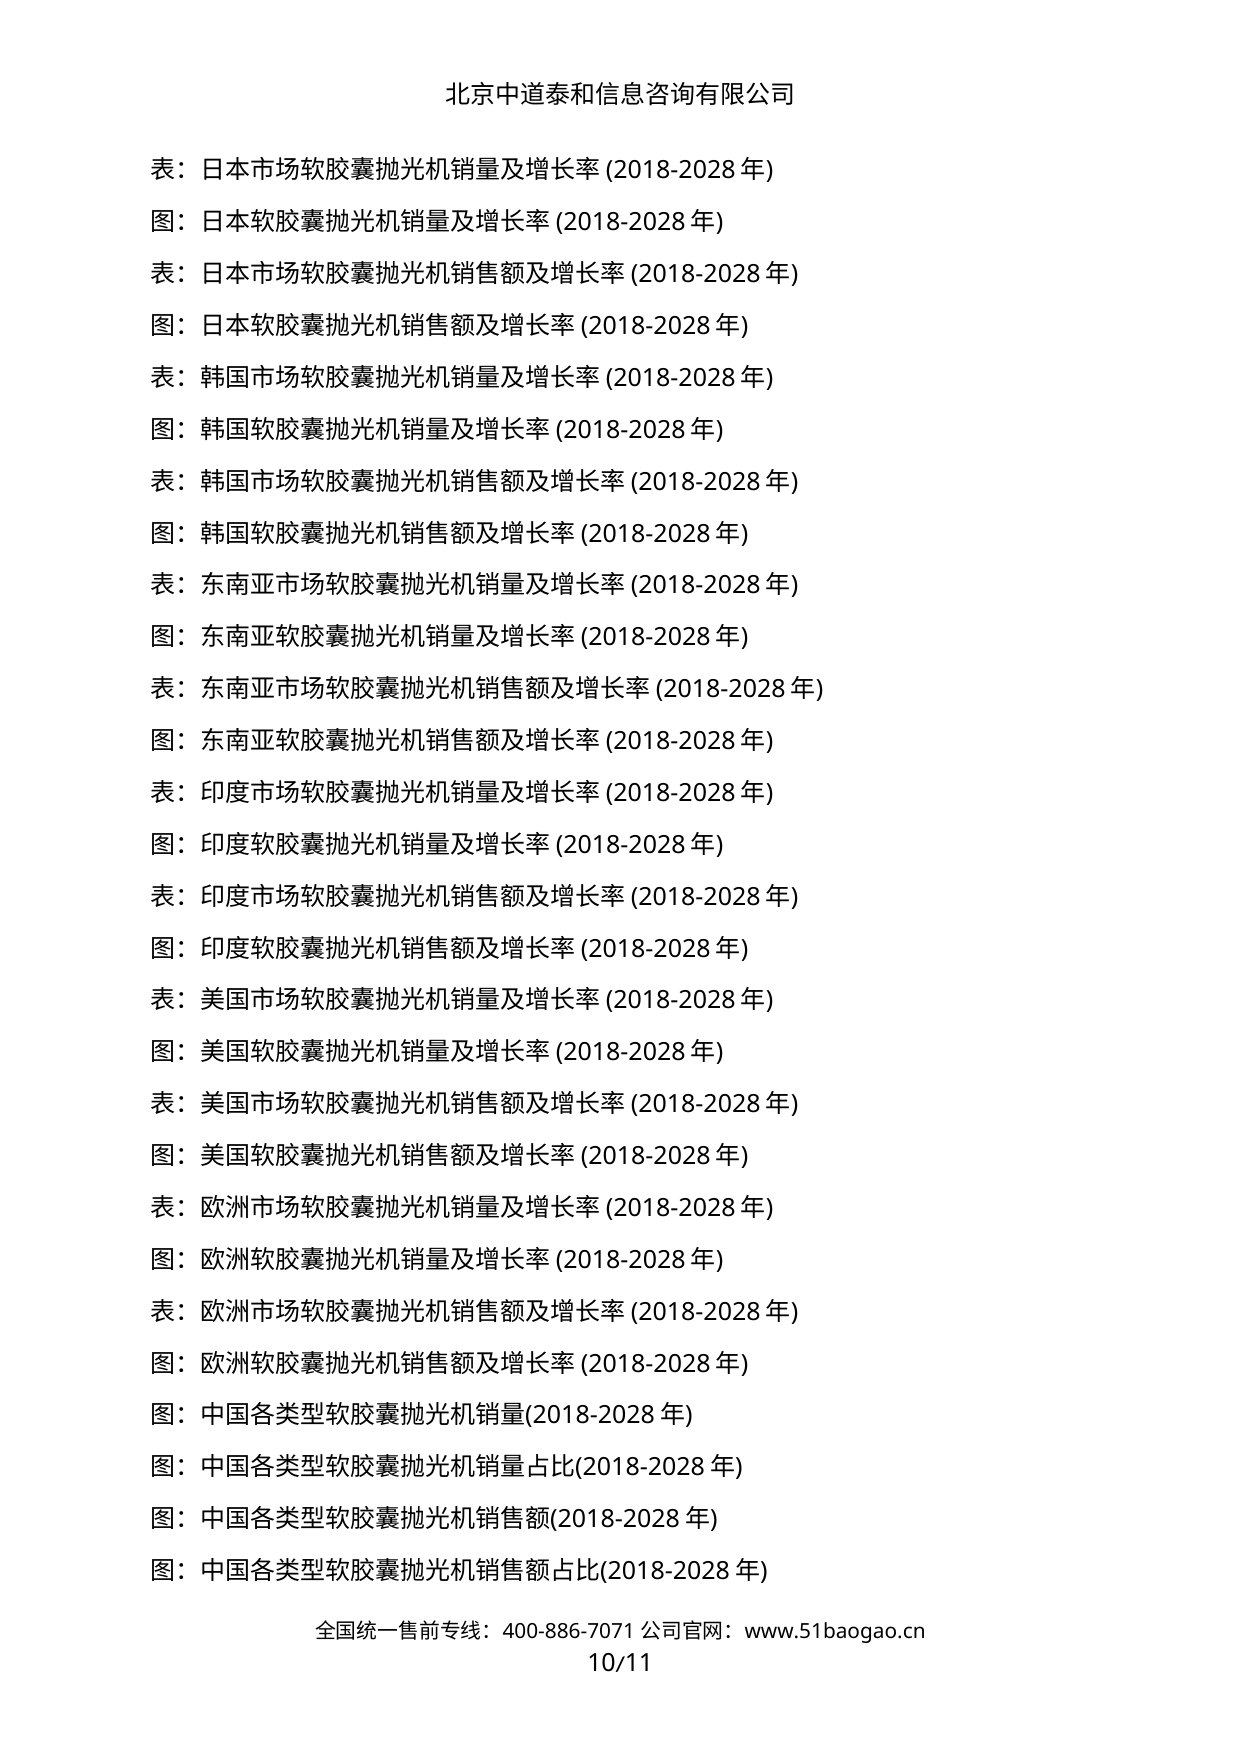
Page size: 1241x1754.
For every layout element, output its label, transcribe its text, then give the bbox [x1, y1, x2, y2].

text 表：美国市场软胶囊抛光机销量及增长率 (2018-2028年) [150, 980, 1090, 1016]
text 图：美国软胶囊抛光机销售额及增长率 (2018-2028年) [150, 1136, 1090, 1172]
text 表：日本市场软胶囊抛光机销售额及增长率 (2018-2028年) [150, 254, 1090, 290]
text 图：韩国软胶囊抛光机销售额及增长率 (2018-2028年) [150, 513, 1090, 549]
text 图：日本软胶囊抛光机销量及增长率 (2018-2028年) [150, 202, 1090, 238]
text 表：美国市场软胶囊抛光机销售额及增长率 (2018-2028年) [150, 1084, 1090, 1120]
text 表：日本市场软胶囊抛光机销量及增长率 (2018-2028年) [150, 150, 1090, 186]
text 图：印度软胶囊抛光机销售额及增长率 (2018-2028年) [150, 928, 1090, 964]
text 图：欧洲软胶囊抛光机销售额及增长率 (2018-2028年) [150, 1343, 1090, 1379]
text 图：欧洲软胶囊抛光机销量及增长率 (2018-2028年) [150, 1239, 1090, 1276]
text 表：东南亚市场软胶囊抛光机销量及增长率 (2018-2028年) [150, 565, 1090, 601]
text 表：东南亚市场软胶囊抛光机销售额及增长率 (2018-2028年) [150, 669, 1090, 705]
text 图：中国各类型软胶囊抛光机销售额(2018-2028年) [150, 1499, 1090, 1535]
text 图：美国软胶囊抛光机销量及增长率 (2018-2028年) [150, 1032, 1090, 1068]
text 图：中国各类型软胶囊抛光机销售额占比(2018-2028年) [150, 1551, 1090, 1587]
text 图：东南亚软胶囊抛光机销量及增长率 (2018-2028年) [150, 617, 1090, 653]
text 表：韩国市场软胶囊抛光机销售额及增长率 (2018-2028年) [150, 461, 1090, 497]
text 图：东南亚软胶囊抛光机销售额及增长率 (2018-2028年) [150, 721, 1090, 757]
text 表：欧洲市场软胶囊抛光机销售额及增长率 (2018-2028年) [150, 1291, 1090, 1327]
text 图：中国各类型软胶囊抛光机销量(2018-2028年) [150, 1395, 1090, 1431]
text 表：韩国市场软胶囊抛光机销量及增长率 (2018-2028年) [150, 357, 1090, 394]
text 图：中国各类型软胶囊抛光机销量占比(2018-2028年) [150, 1447, 1090, 1483]
text 图：印度软胶囊抛光机销量及增长率 (2018-2028年) [150, 824, 1090, 861]
text 图：韩国软胶囊抛光机销量及增长率 (2018-2028年) [150, 409, 1090, 446]
text 表：欧洲市场软胶囊抛光机销量及增长率 (2018-2028年) [150, 1187, 1090, 1224]
text 表：印度市场软胶囊抛光机销量及增长率 (2018-2028年) [150, 772, 1090, 809]
text 表：印度市场软胶囊抛光机销售额及增长率 (2018-2028年) [150, 876, 1090, 912]
text 图：日本软胶囊抛光机销售额及增长率 (2018-2028年) [150, 306, 1090, 342]
